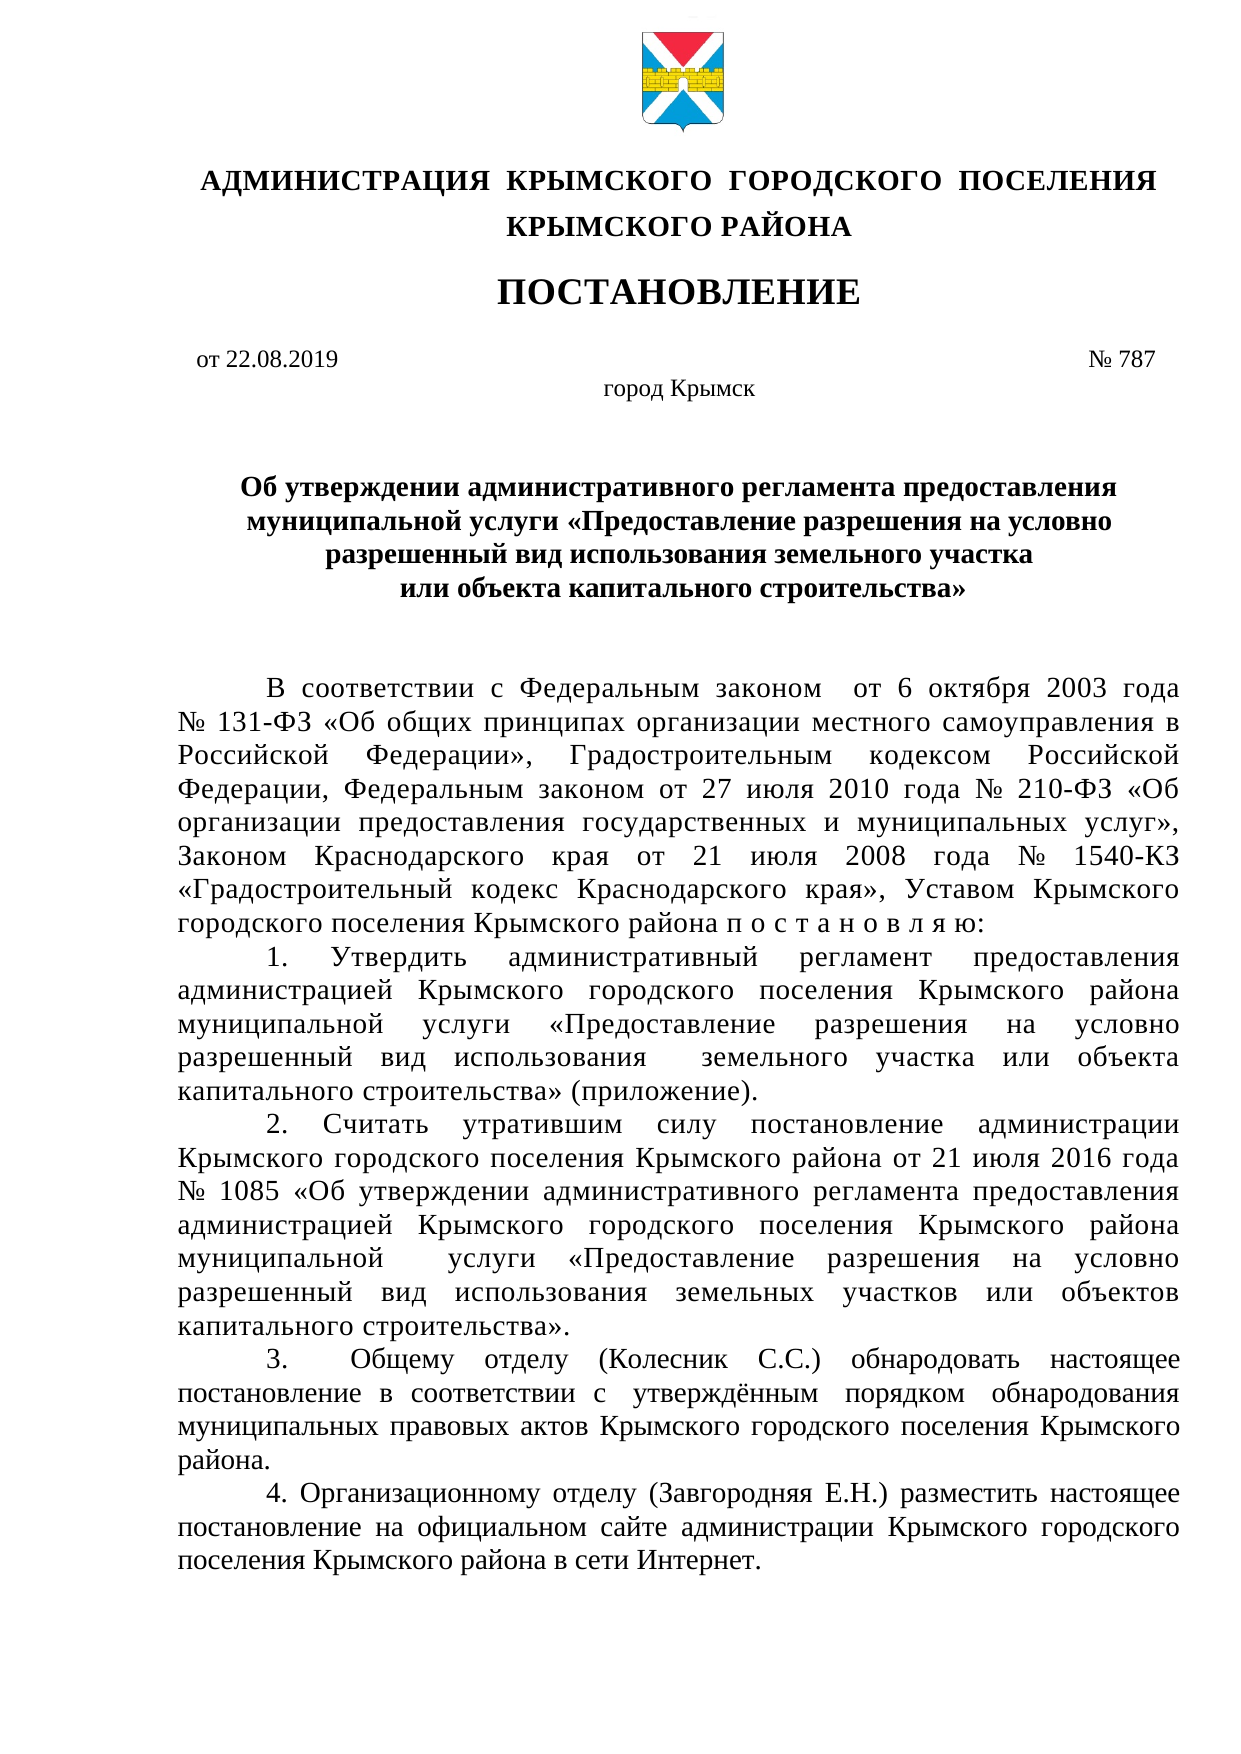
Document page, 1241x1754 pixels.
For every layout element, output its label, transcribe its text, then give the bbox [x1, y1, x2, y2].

text 2. Считать утратившим силу постановление администрации Крымского городского поселения Крымского района от 21 июля 2016 года № 1085 «Об утверждении административного регламента предоставления администрацией Крымского городского поселения Крымского района муниципальной услуги «Предоставление разрешения на условно разрешенный вид использования земельных участков или объектов капитального строительства». [177, 1106, 1181, 1341]
text 1. Утвердить административный регламент предоставления администрацией Крымского городского поселения Крымского района муниципальной услуги «Предоставление разрешения на условно разрешенный вид использования земельного участка или объекта капитального строительства» (приложение). [177, 939, 1181, 1106]
picture [608, 0, 756, 163]
text КРЫМСКОГО РАЙОНА [177, 209, 1181, 242]
text 4. Организационному отделу (Завгородняя Е.Н.) разместить настоящее постановление на официальном сайте администрации Крымского городского поселения Крымского района в сети Интернет. [177, 1475, 1181, 1576]
text В соответствии с Федеральным законом от 6 октября 2003 года № 131-ФЗ «Об общих принципах организации местного самоуправления в Российской Федерации», Градостроительным кодексом Российской Федерации, Федеральным законом от 27 июля 2010 года № 210-ФЗ «Об организации предоставления государственных и муниципальных услуг», Законом Краснодарского края от 21 июля 2008 года № 1540-КЗ «Градостроительный кодекс Краснодарского края», Уставом Крымского городского поселения Крымского района п о с т а н о в л я ю: [177, 670, 1181, 939]
text город Крымск [177, 373, 1181, 402]
text АДМИНИСТРАЦИЯ КРЫМСКОГО ГОРОДСКОГО ПОСЕЛЕНИЯ [177, 163, 1181, 196]
text от 22.08.2019 № 787 [177, 344, 1181, 373]
text или объекта капитального строительства» [177, 570, 1181, 603]
text 3. Общему отделу (Колесник С.С.) обнародовать настоящее постановление в соответствии с утверждённым порядком обнародования муниципальных правовых актов Крымского городского поселения Крымского района. [177, 1341, 1181, 1475]
text Об утверждении административного регламента предоставления муниципальной услуги «Предоставление разрешения на условно разрешенный вид использования земельного участка [177, 469, 1181, 570]
text ПОСТАНОВЛЕНИЕ [177, 270, 1181, 313]
